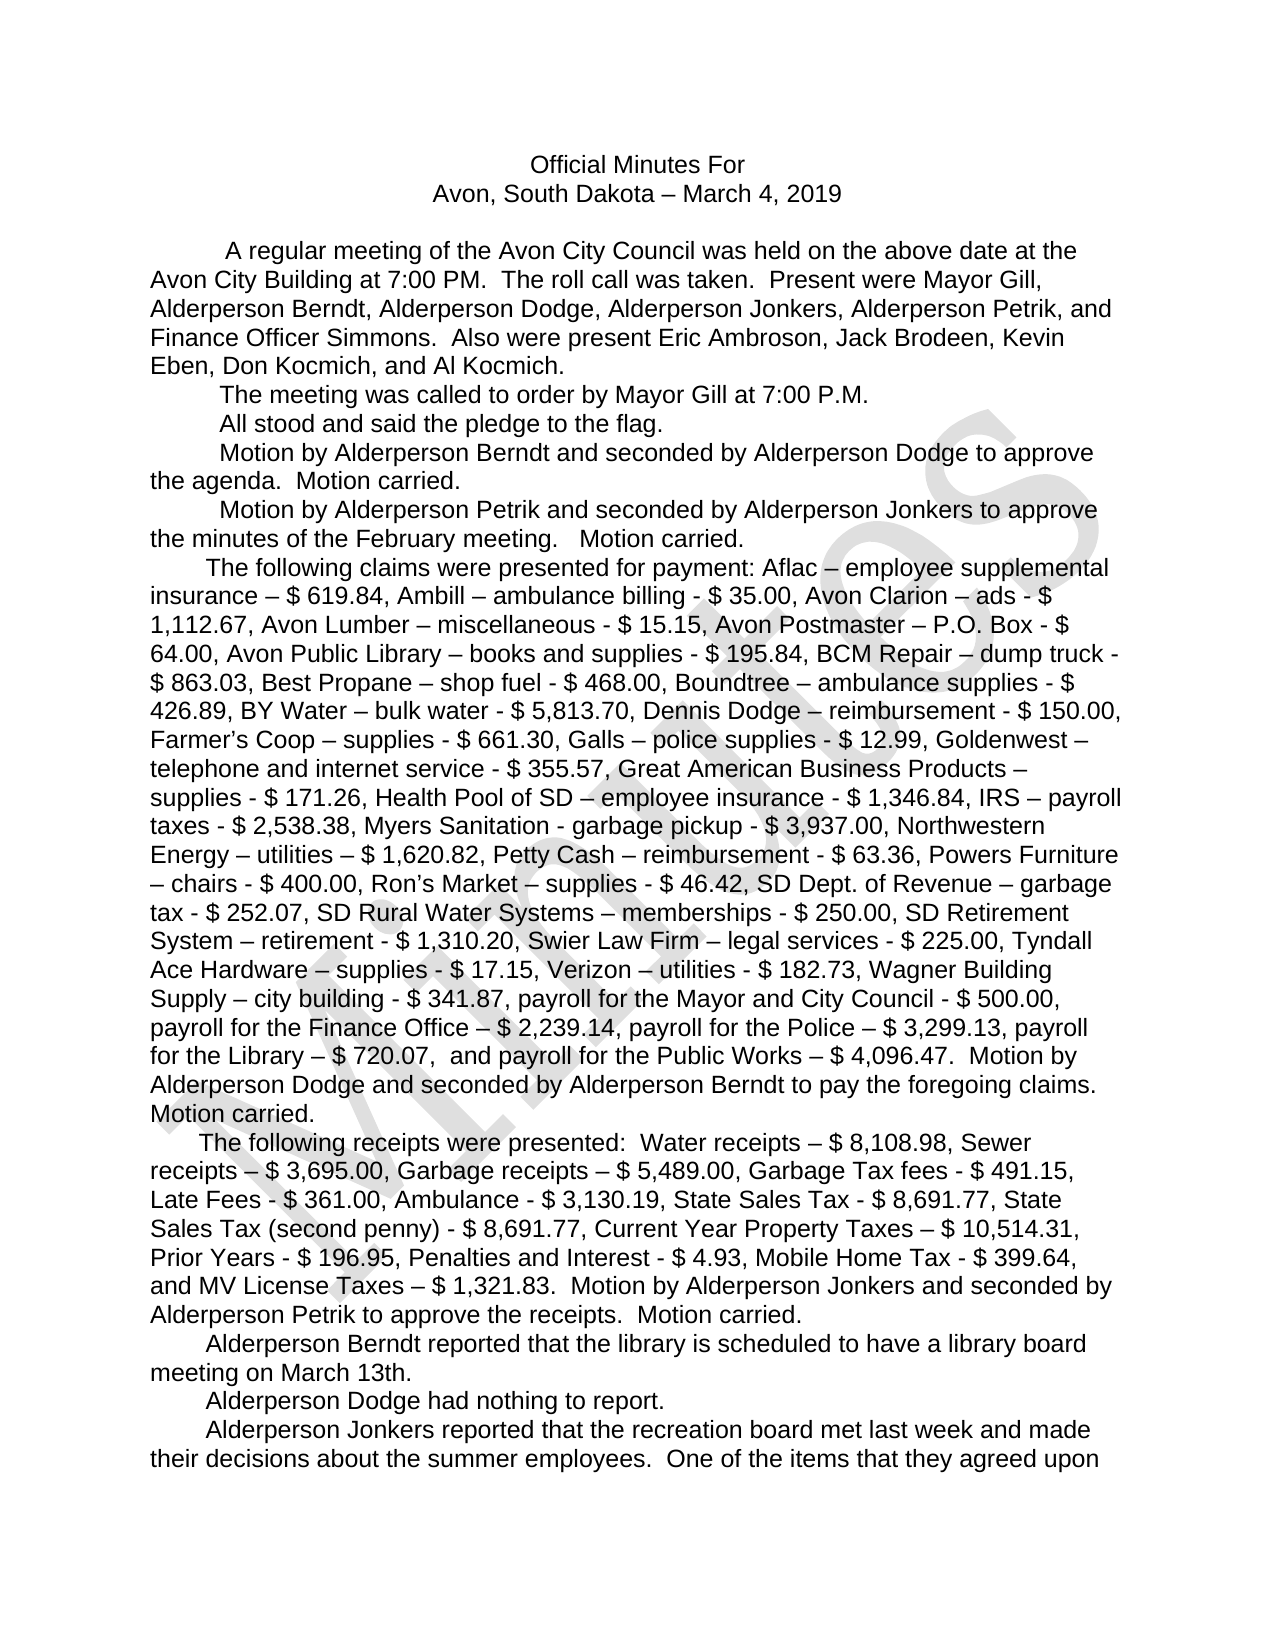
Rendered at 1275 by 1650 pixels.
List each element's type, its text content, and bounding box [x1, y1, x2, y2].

text Alderperson Berndt reported that the library is scheduled to have a library board meeting on March 13th. [150, 1329, 1125, 1386]
text Official Minutes For [150, 150, 1125, 179]
text Motion by Alderperson Berndt and seconded by Alderperson Dodge to approve the agenda. Motion carried. [150, 437, 1125, 495]
text Avon, South Dakota – March 4, 2019 [150, 179, 1125, 207]
text Alderperson Dodge had nothing to report. [150, 1386, 1125, 1415]
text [150, 1415, 1125, 1472]
text Motion by Alderperson Petrik and seconded by Alderperson Jonkers to approve the minutes of the February meeting. Motion carried. [150, 495, 1125, 552]
text The meeting was called to order by Mayor Gill at 7:00 P.M. [150, 380, 1125, 409]
text All stood and said the pledge to the flag. [150, 409, 1125, 437]
text A regular meeting of the Avon City Council was held on the above date at the Avon City Building at 7:00 PM. The roll call was taken. Present were Mayor Gill, Alderperson Berndt, Alderperson Dodge, Alderperson Jonkers, Alderperson Petrik, and Finance Officer Simmons. Also were present Eric Ambroson, Jack Brodeen, Kevin Eben, Don Kocmich, and Al Kocmich. [150, 236, 1125, 380]
text The following receipts were presented: Water receipts – $ 8,108.98, Sewer receipts – $ 3,695.00, Garbage receipts – $ 5,489.00, Garbage Tax fees - $ 491.15, Late Fees - $ 361.00, Ambulance - $ 3,130.19, State Sales Tax - $ 8,691.77, State Sales Tax (second penny) - $ 8,691.77, Current Year Property Taxes – $ 10,514.31, Prior Years - $ 196.95, Penalties and Interest - $ 4.93, Mobile Home Tax - $ 399.64, and MV License Taxes – $ 1,321.83. Motion by Alderperson Jonkers and seconded by Alderperson Petrik to approve the receipts. Motion carried. [150, 1127, 1125, 1329]
text The following claims were presented for payment: Aflac – employee supplemental insurance – $ 619.84, Ambill – ambulance billing - $ 35.00, Avon Clarion – ads - $ 1,112.67, Avon Lumber – miscellaneous - $ 15.15, Avon Postmaster – P.O. Box - $ 64.00, Avon Public Library – books and supplies - $ 195.84, BCM Repair – dump truck - $ 863.03, Best Propane – shop fuel - $ 468.00, Boundtree – ambulance supplies - $ 426.89, BY Water – bulk water - $ 5,813.70, Dennis Dodge – reimbursement - $ 150.00, Farmer’s Coop – supplies - $ 661.30, Galls – police supplies - $ 12.99, Goldenwest – telephone and internet service - $ 355.57, Great American Business Products – supplies - $ 171.26, Health Pool of SD – employee insurance - $ 1,346.84, IRS – payroll taxes - $ 2,538.38, Myers Sanitation - garbage pickup - $ 3,937.00, Northwestern Energy – utilities – $ 1,620.82, Petty Cash – reimbursement - $ 63.36, Powers Furniture – chairs - $ 400.00, Ron’s Market – supplies - $ 46.42, SD Dept. of Revenue – garbage tax - $ 252.07, SD Rural Water Systems – memberships - $ 250.00, SD Retirement System – retirement - $ 1,310.20, Swier Law Firm – legal services - $ 225.00, Tyndall Ace Hardware – supplies - $ 17.15, Verizon – utilities - $ 182.73, Wagner Building Supply – city building - $ 341.87, payroll for the Mayor and City Council - $ 500.00, payroll for the Finance Office – $ 2,239.14, payroll for the Police – $ 3,299.13, payroll for the Library – $ 720.07, and payroll for the Public Works – $ 4,096.47. Motion by Alderperson Dodge and seconded by Alderperson Berndt to pay the foregoing claims. Motion carried. [150, 552, 1125, 1127]
